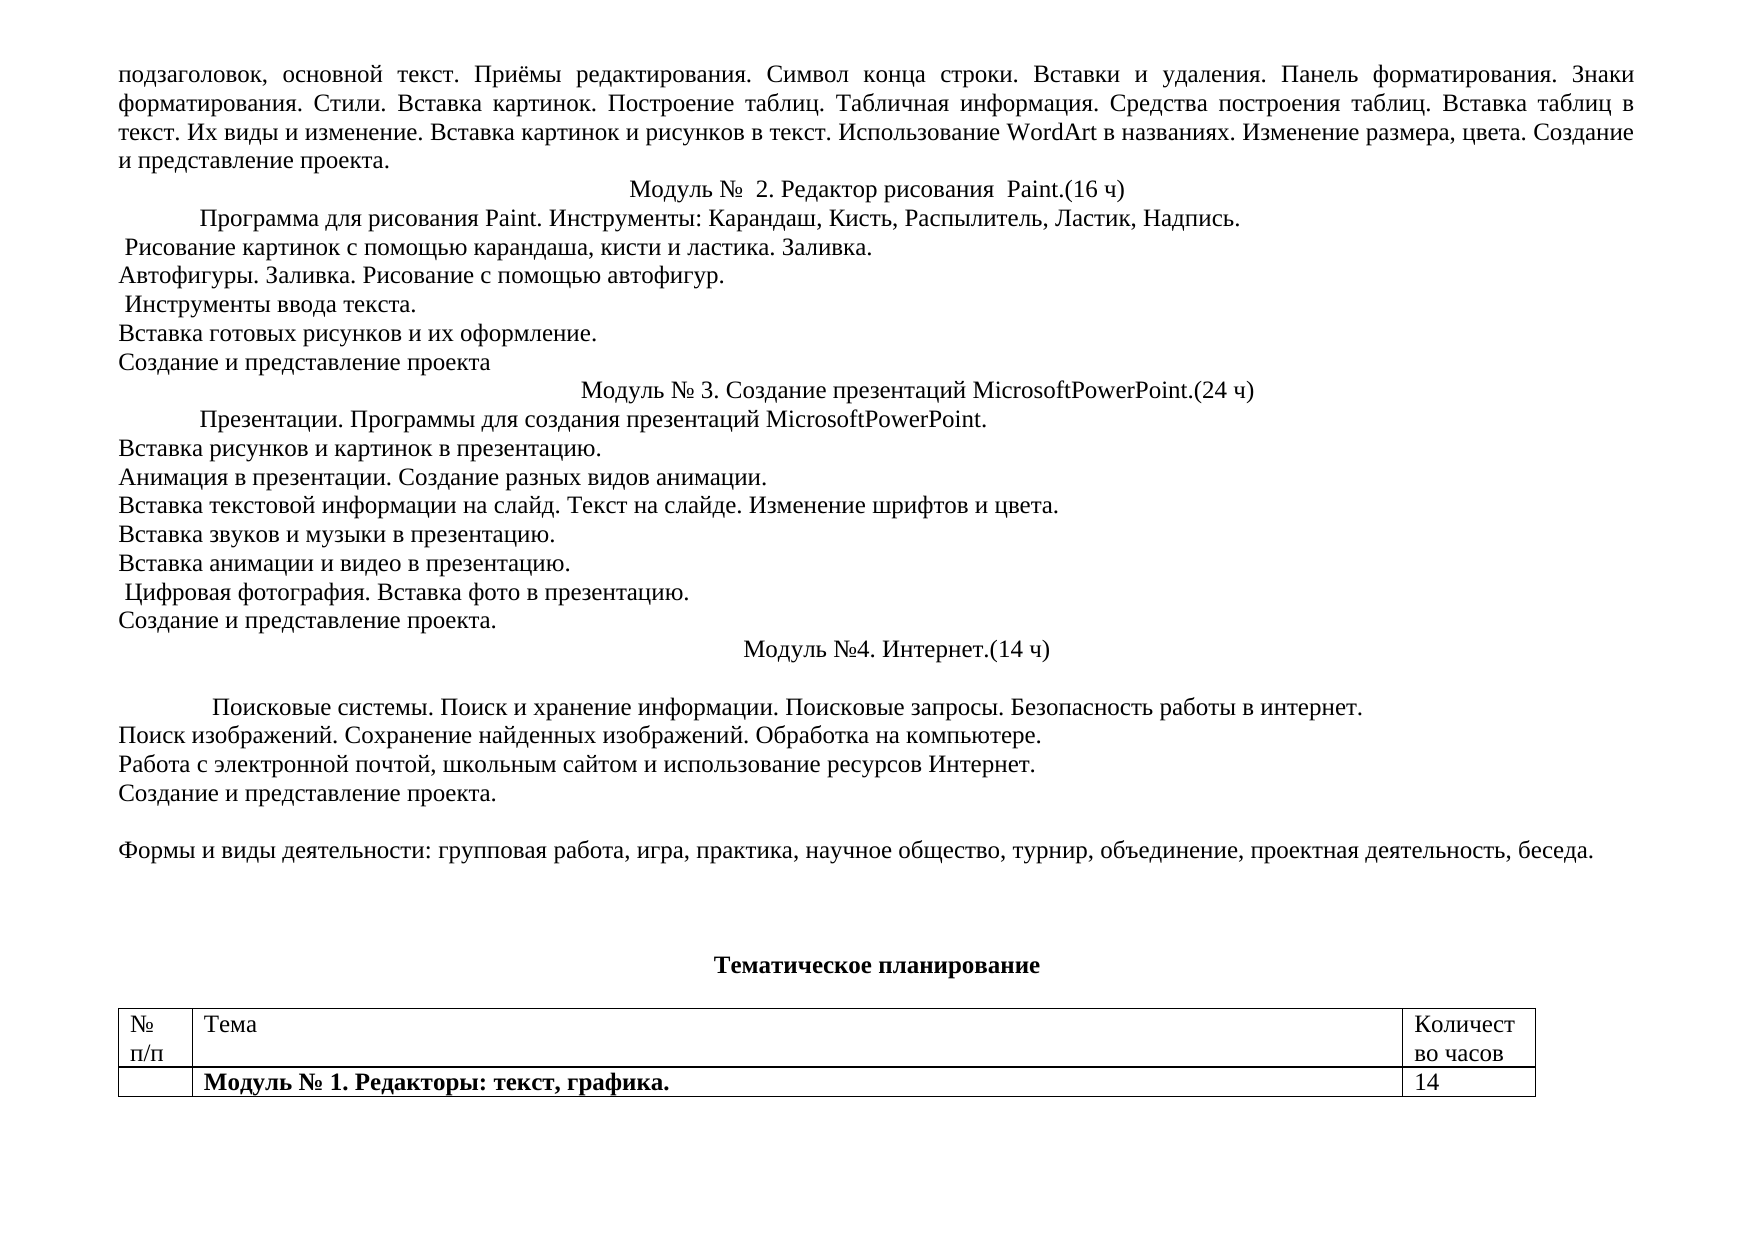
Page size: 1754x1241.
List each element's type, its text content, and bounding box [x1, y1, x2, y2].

text Вставка рисунков и картинок в презентацию. [118, 433, 1636, 462]
table_cell Модуль № 1. Редакторы: текст, графика. [193, 1068, 1402, 1096]
table_header Тема [193, 1009, 1402, 1066]
text Анимация в презентации. Создание разных видов анимации. [118, 462, 1636, 490]
text Рисование картинок с помощью карандаша, кисти и ластика. Заливка. [118, 232, 1636, 260]
text Создание и представление проекта [118, 347, 1636, 375]
table_cell [119, 1068, 192, 1096]
text Формы и виды деятельности: групповая работа, игра, практика, научное общество, турнир, объединение, проектная деятельность, беседа. [118, 835, 1636, 864]
text Цифровая фотография. Вставка фото в презентацию. [118, 577, 1636, 605]
text Программа для рисования Paint. Инструменты: Карандаш, Кисть, Распылитель, Ластик, Надпись. [118, 203, 1636, 232]
text Работа с электронной почтой, школьным сайтом и использование ресурсов Интернет. [118, 749, 1636, 778]
table_header № п/п [119, 1009, 192, 1066]
text подзаголовок, основной текст. Приёмы редактирования. Символ конца строки. Вставки и удаления. Панель форматирования. Знаки форматирования. Стили. Вставка картинок. Построение таблиц. Табличная информация. Средства построения таблиц. Вставка таблиц в текст. Их виды и изменение. Вставка картинок и рисунков в текст. Использование WordArt в названиях. Изменение размера, цвета. Создание и представление проекта. [118, 59, 1636, 174]
text Поиск изображений. Сохранение найденных изображений. Обработка на компьютере. [118, 720, 1636, 749]
text Модуль №4. Интернет.(14 ч) [118, 634, 1636, 663]
text Создание и представление проекта. [118, 605, 1636, 634]
text Поисковые системы. Поиск и хранение информации. Поисковые запросы. Безопасность работы в интернет. [118, 692, 1636, 720]
text Создание и представление проекта. [118, 778, 1636, 807]
text Вставка звуков и музыки в презентацию. [118, 519, 1636, 548]
text Модуль № 3. Создание презентаций MicrosoftPowerPoint.(24 ч) [118, 375, 1636, 404]
text Автофигуры. Заливка. Рисование с помощью автофигур. [118, 260, 1636, 289]
text Вставка готовых рисунков и их оформление. [118, 318, 1636, 347]
text Вставка текстовой информации на слайд. Текст на слайде. Изменение шрифтов и цвета. [118, 490, 1636, 519]
text Модуль № 2. Редактор рисования Paint.(16 ч) [118, 174, 1636, 203]
text Инструменты ввода текста. [118, 289, 1636, 318]
table_cell 14 [1403, 1068, 1535, 1096]
table_header Количество часов [1403, 1009, 1535, 1066]
text Тематическое планирование [118, 950, 1636, 979]
text Презентации. Программы для создания презентаций MicrosoftPowerPoint. [118, 404, 1636, 433]
text Вставка анимации и видео в презентацию. [118, 548, 1636, 577]
